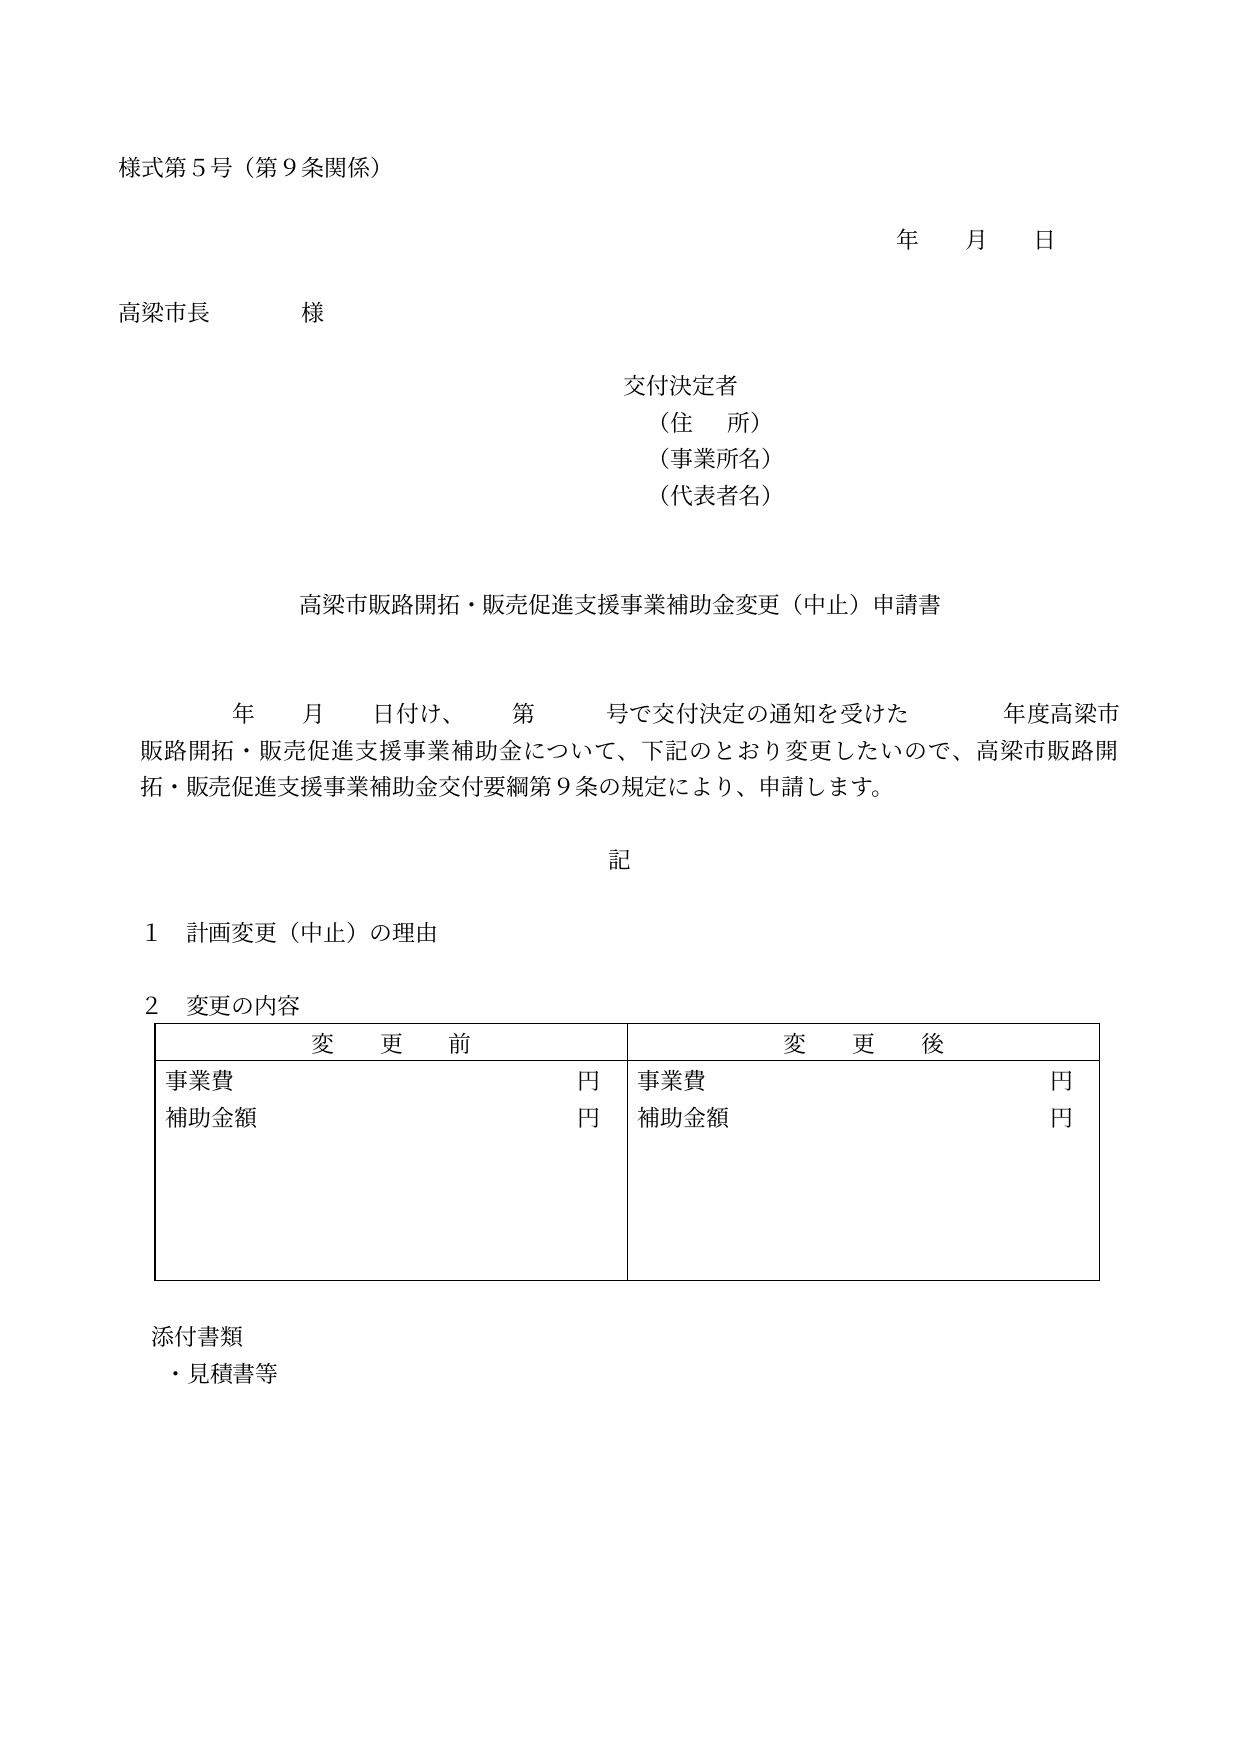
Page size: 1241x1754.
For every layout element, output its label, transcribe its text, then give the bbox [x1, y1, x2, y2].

text １ 計画変更（中止）の理由 [140, 913, 1122, 950]
text ・見積書等 [118, 1354, 1122, 1391]
text 交付決定者 [623, 367, 1122, 403]
text 高梁市販路開拓・販売促進支援事業補助金変更（中止）申請書 [118, 585, 1122, 622]
text 高梁市長 様 [118, 294, 1122, 330]
text ２ 変更の内容 [140, 986, 1122, 1023]
table_header 変 更 後 [628, 1024, 1099, 1060]
text 様式第５号（第９条関係） [118, 148, 1122, 184]
text 年 月 日 [140, 221, 1122, 257]
table_cell 事業費 円 補助金額 円 [156, 1061, 627, 1280]
text 年 月 日付け、 第 号で交付決定の通知を受けた 年度高梁市販路開拓・販売促進支援事業補助金について、下記のとおり変更したいので、高梁市販路開拓・販売促進支援事業補助金交付要綱第９条の規定により、申請します。 [140, 695, 1122, 804]
table_header 変 更 前 [156, 1024, 627, 1060]
text 記 [118, 841, 1122, 877]
text （代表者名） [647, 476, 1122, 512]
table_cell 事業費 円 補助金額 円 [628, 1061, 1099, 1280]
text （事業所名） [647, 439, 1122, 476]
text 添付書類 [140, 1318, 1122, 1354]
text （住 所） [647, 403, 1122, 439]
